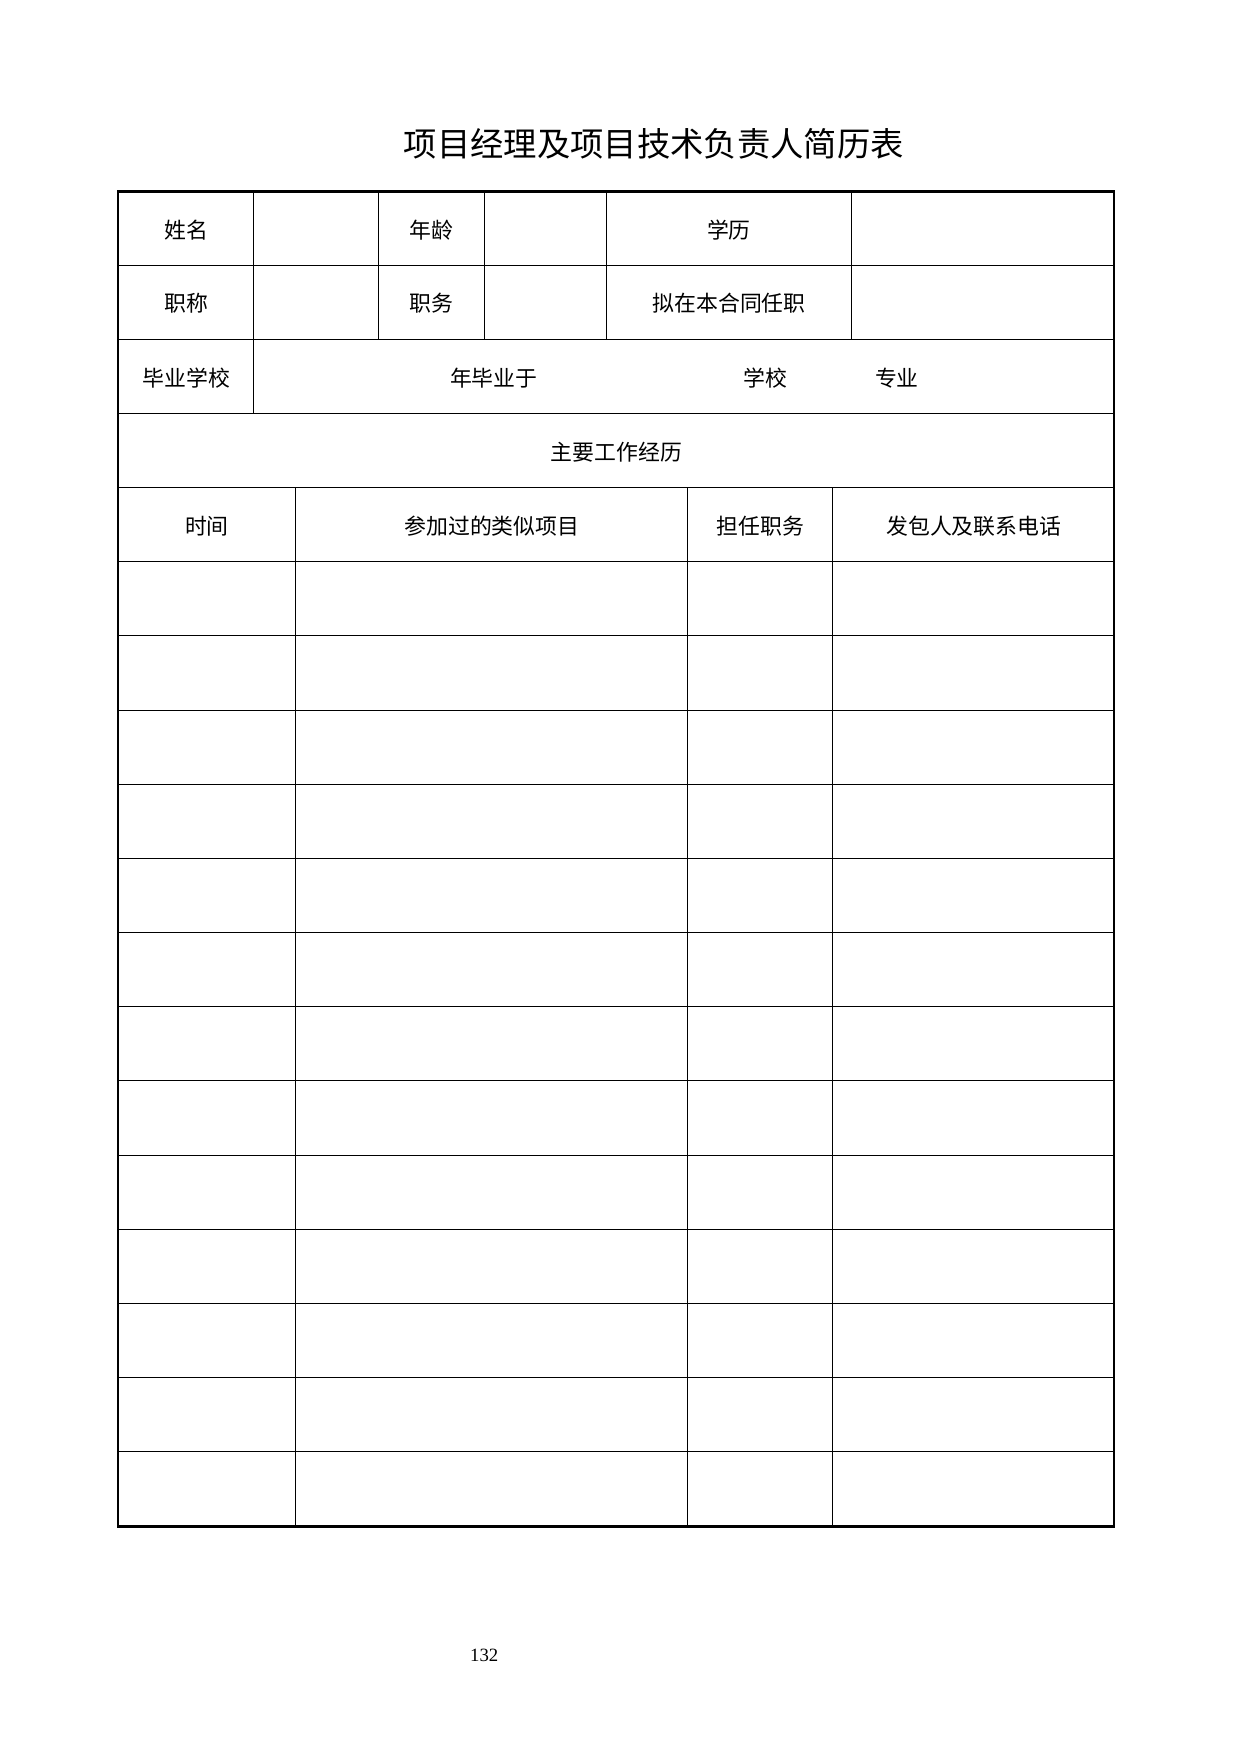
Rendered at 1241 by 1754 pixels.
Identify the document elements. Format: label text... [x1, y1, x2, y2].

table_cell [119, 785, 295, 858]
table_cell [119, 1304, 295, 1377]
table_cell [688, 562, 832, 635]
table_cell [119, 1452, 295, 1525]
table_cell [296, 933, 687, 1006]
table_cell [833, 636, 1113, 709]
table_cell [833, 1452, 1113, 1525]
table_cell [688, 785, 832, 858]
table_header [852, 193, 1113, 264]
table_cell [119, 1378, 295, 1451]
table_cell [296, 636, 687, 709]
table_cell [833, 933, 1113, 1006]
text 项目经理及项目技术负责人简历表 [118, 118, 1122, 166]
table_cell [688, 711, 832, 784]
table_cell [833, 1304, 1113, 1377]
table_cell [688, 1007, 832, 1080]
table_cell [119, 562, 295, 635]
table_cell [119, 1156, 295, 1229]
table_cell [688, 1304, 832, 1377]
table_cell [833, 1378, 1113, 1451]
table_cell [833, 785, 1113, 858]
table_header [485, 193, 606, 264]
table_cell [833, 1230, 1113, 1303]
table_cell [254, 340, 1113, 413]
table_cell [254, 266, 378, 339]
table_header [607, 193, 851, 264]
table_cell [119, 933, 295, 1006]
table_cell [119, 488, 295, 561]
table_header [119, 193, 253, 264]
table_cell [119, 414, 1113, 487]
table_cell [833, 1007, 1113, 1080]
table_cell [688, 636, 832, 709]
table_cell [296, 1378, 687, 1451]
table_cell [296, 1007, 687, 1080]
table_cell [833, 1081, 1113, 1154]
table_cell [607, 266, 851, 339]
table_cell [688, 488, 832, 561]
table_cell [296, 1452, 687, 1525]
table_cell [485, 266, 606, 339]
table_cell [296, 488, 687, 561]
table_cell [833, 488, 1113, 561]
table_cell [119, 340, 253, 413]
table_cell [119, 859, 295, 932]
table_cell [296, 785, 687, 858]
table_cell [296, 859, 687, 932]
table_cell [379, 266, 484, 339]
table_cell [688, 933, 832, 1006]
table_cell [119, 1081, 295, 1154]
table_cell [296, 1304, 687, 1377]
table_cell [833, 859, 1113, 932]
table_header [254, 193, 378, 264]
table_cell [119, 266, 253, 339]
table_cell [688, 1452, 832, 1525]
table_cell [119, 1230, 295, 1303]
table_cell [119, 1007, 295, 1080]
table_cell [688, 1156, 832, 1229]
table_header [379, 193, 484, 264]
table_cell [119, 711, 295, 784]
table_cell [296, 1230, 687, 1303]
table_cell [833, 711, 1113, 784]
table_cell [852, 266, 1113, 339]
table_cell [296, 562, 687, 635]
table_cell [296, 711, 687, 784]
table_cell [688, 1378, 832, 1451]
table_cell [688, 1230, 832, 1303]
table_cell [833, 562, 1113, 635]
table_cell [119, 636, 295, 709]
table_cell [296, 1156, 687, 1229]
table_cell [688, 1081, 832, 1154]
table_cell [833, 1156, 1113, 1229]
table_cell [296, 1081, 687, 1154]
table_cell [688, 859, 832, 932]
